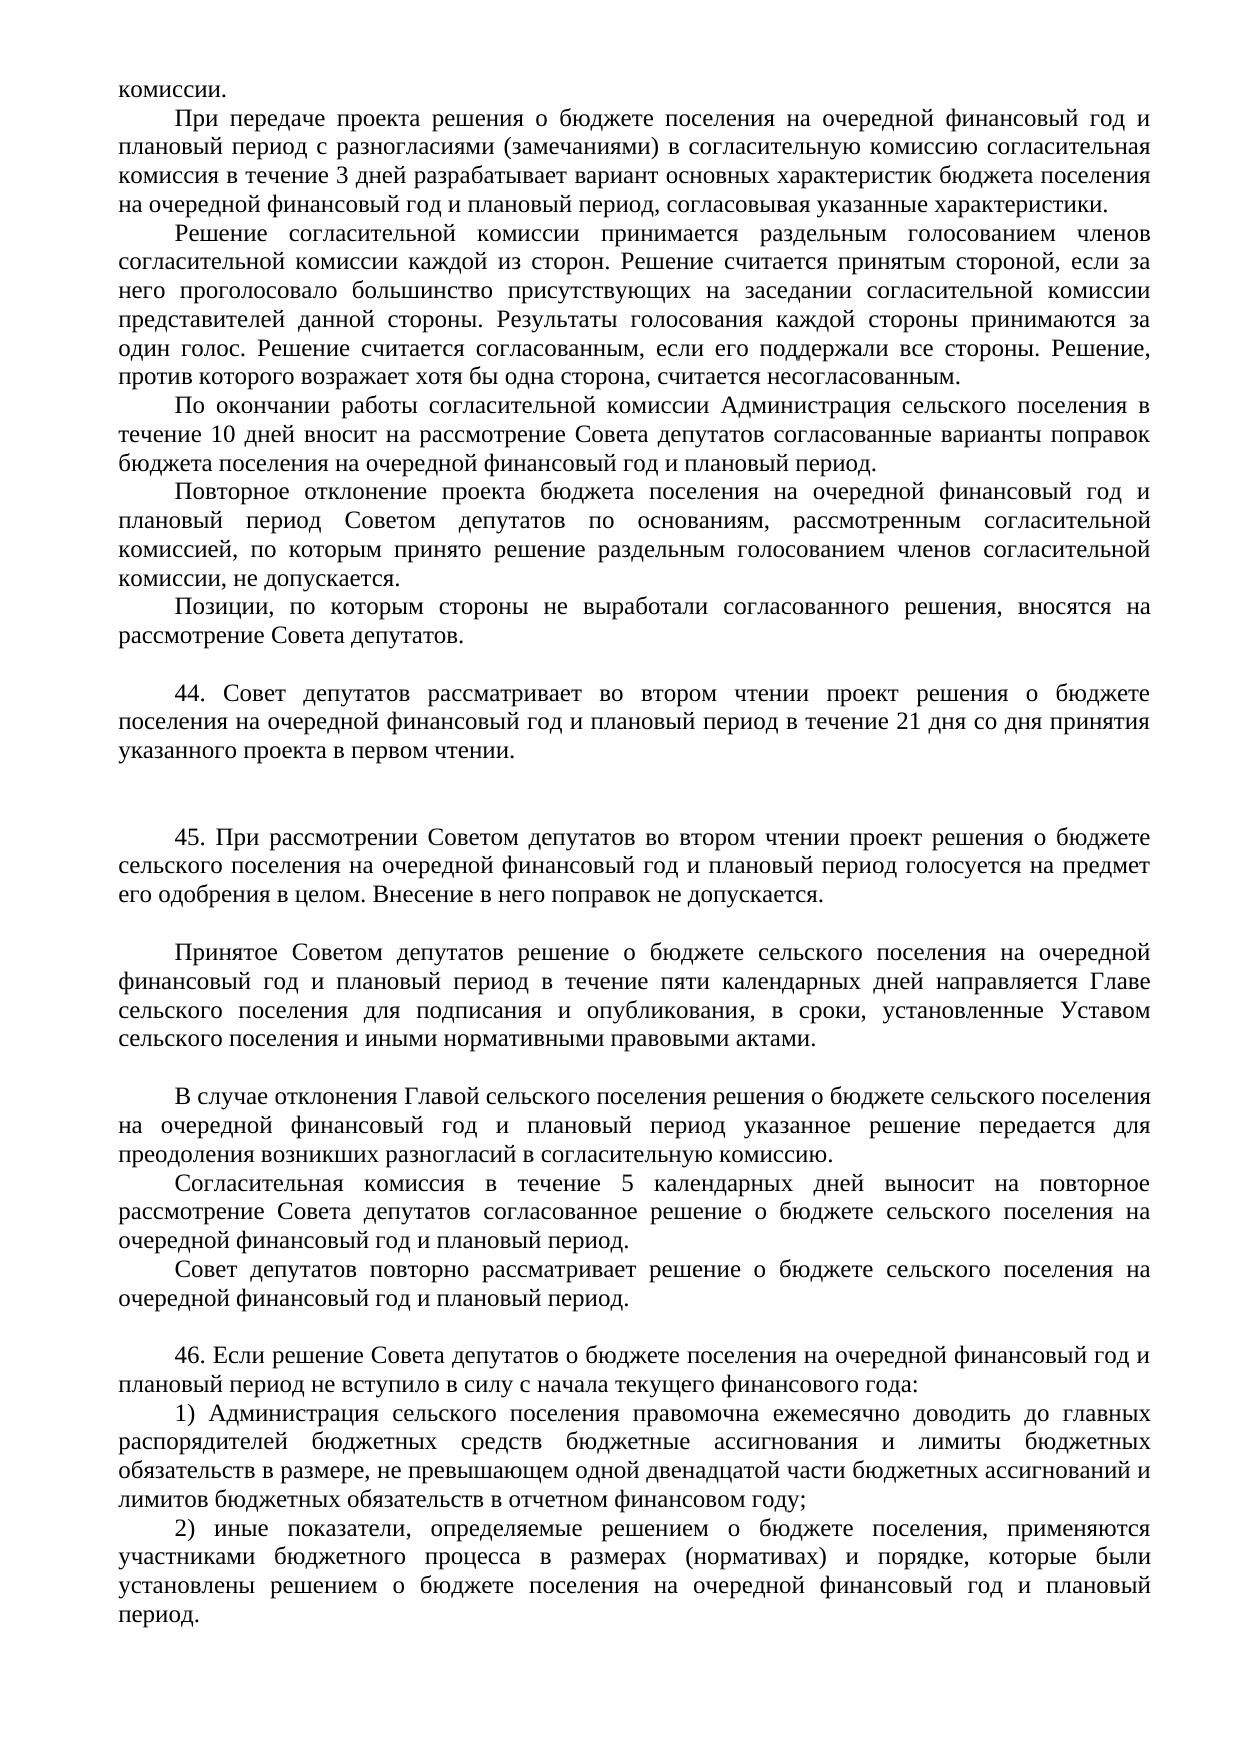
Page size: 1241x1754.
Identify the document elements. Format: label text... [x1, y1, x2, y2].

text 1) Администрация сельского поселения правомочна ежемесячно доводить до главных распорядителей бюджетных средств бюджетные ассигнования и лимиты бюджетных обязательств в размере, не превышающем одной двенадцатой части бюджетных ассигнований и лимитов бюджетных обязательств в отчетном финансовом году; [118, 1398, 1152, 1513]
text 44. Совет депутатов рассматривает во втором чтении проект решения о бюджете поселения на очередной финансовый год и плановый период в течение 21 дня со дня принятия указанного проекта в первом чтении. [118, 678, 1152, 764]
text В случае отклонения Главой сельского поселения решения о бюджете сельского поселения на очередной финансовый год и плановый период указанное решение передается для преодоления возникших разногласий в согласительную комиссию. [118, 1081, 1152, 1168]
text 46. Если решение Совета депутатов о бюджете поселения на очередной финансовый год и плановый период не вступило в силу с начала текущего финансового года: [118, 1340, 1152, 1398]
text По окончании работы согласительной комиссии Администрация сельского поселения в течение 10 дней вносит на рассмотрение Совета депутатов согласованные варианты поправок бюджета поселения на очередной финансовый год и плановый период. [118, 390, 1152, 476]
text Решение согласительной комиссии принимается раздельным голосованием членов согласительной комиссии каждой из сторон. Решение считается принятым стороной, если за него проголосовало большинство присутствующих на заседании согласительной комиссии представителей данной стороны. Результаты голосования каждой стороны принимаются за один голос. Решение считается согласованным, если его поддержали все стороны. Решение, против которого возражает хотя бы одна сторона, считается несогласованным. [118, 218, 1152, 390]
text Совет депутатов повторно рассматривает решение о бюджете сельского поселения на очередной финансовый год и плановый период. [118, 1254, 1152, 1311]
text При передаче проекта решения о бюджете поселения на очередной финансовый год и плановый период с разногласиями (замечаниями) в согласительную комиссию согласительная комиссия в течение 3 дней разрабатывает вариант основных характеристик бюджета поселения на очередной финансовый год и плановый период, согласовывая указанные характеристики. [118, 103, 1152, 218]
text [118, 74, 1152, 103]
text 45. При рассмотрении Советом депутатов во втором чтении проект решения о бюджете сельского поселения на очередной финансовый год и плановый период голосуется на предмет его одобрения в целом. Внесение в него поправок не допускается. [118, 822, 1152, 908]
text 2) иные показатели, определяемые решением о бюджете поселения, применяются участниками бюджетного процесса в размерах (нормативах) и порядке, которые были установлены решением о бюджете поселения на очередной финансовый год и плановый период. [118, 1513, 1152, 1628]
text Повторное отклонение проекта бюджета поселения на очередной финансовый год и плановый период Советом депутатов по основаниям, рассмотренным согласительной комиссией, по которым принято решение раздельным голосованием членов согласительной комиссии, не допускается. [118, 476, 1152, 591]
text Позиции, по которым стороны не выработали согласованного решения, вносятся на рассмотрение Совета депутатов. [118, 591, 1152, 649]
text Согласительная комиссия в течение 5 календарных дней выносит на повторное рассмотрение Совета депутатов согласованное решение о бюджете сельского поселения на очередной финансовый год и плановый период. [118, 1168, 1152, 1254]
text Принятое Советом депутатов решение о бюджете сельского поселения на очередной финансовый год и плановый период в течение пяти календарных дней направляется Главе сельского поселения для подписания и опубликования, в сроки, установленные Уставом сельского поселения и иными нормативными правовыми актами. [118, 937, 1152, 1052]
